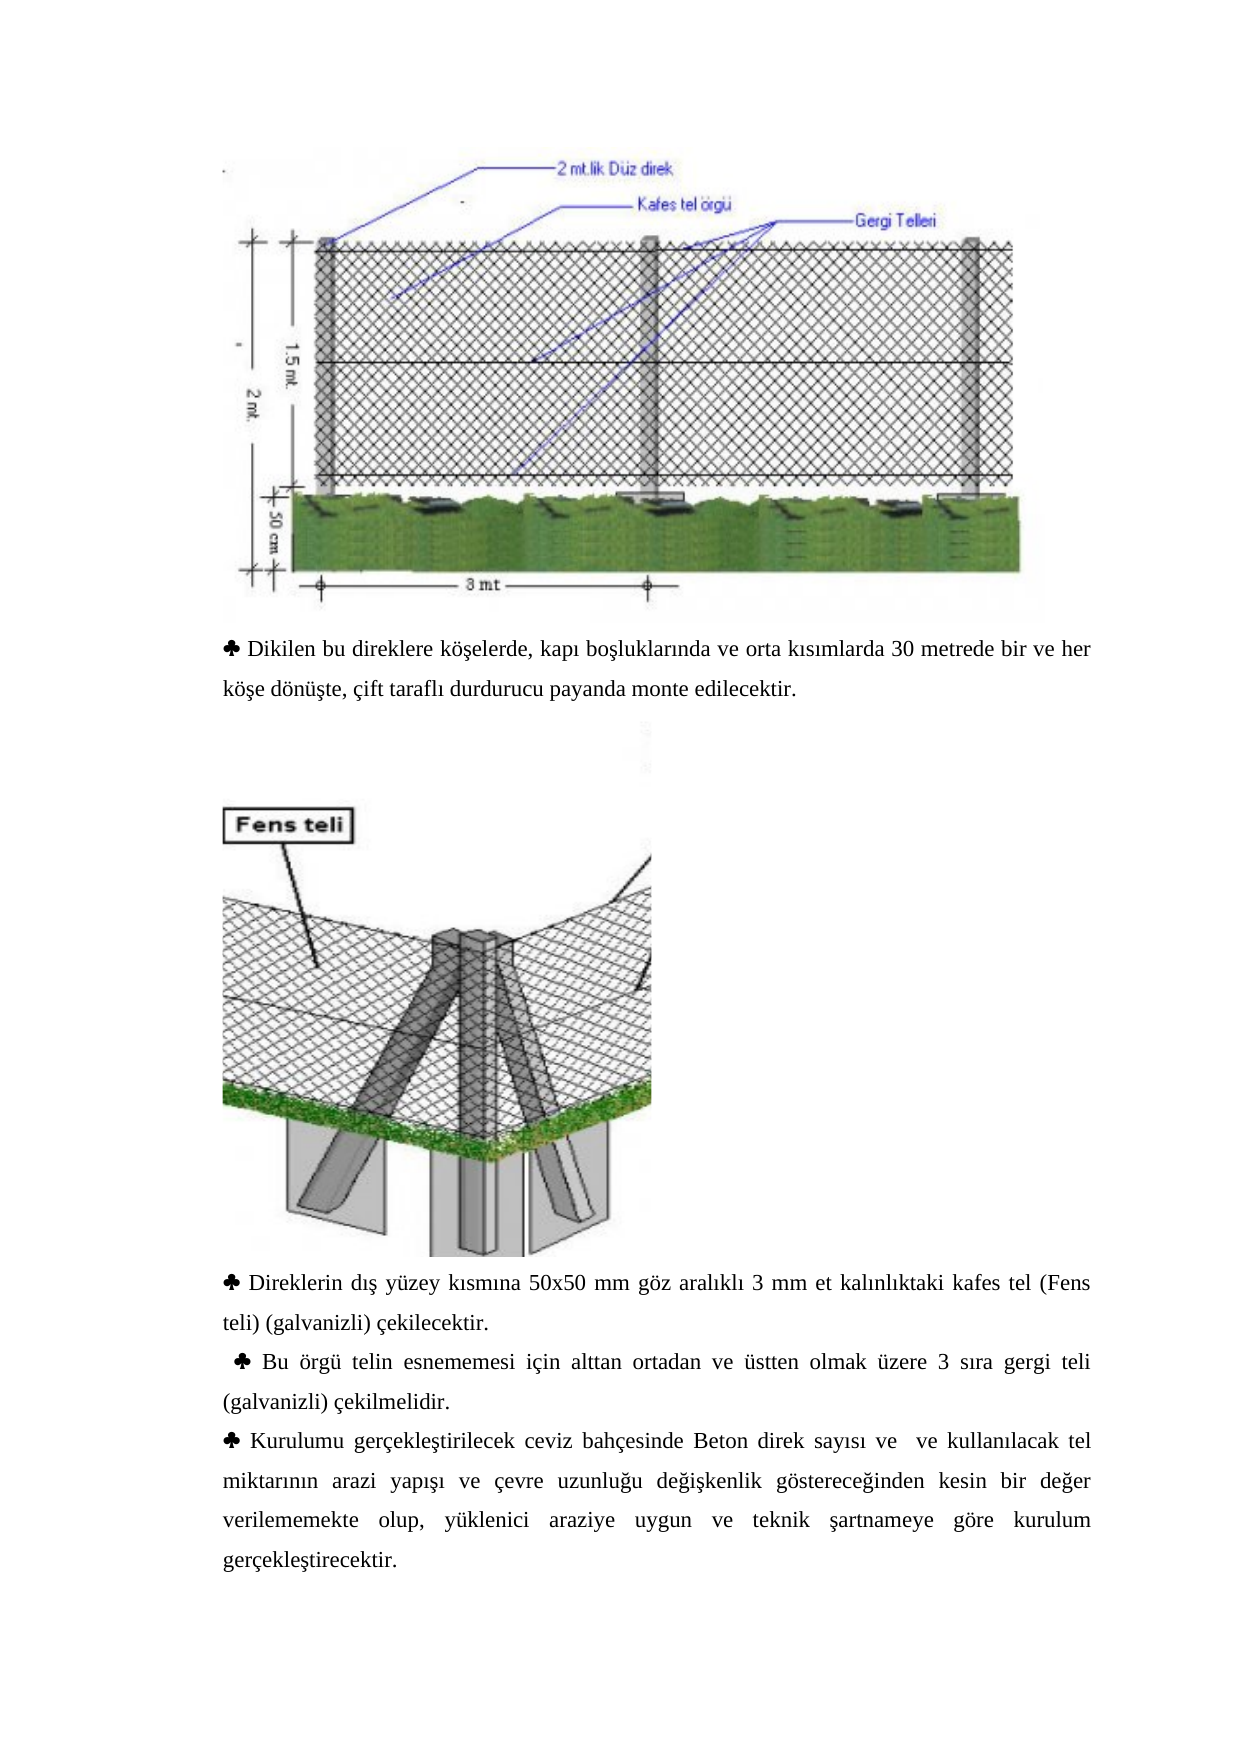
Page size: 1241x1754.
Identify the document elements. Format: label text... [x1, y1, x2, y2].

list Kurulumu gerçekleştirilecek ceviz bahçesinde Beton direk sayısı ve ve kullanılacak tel miktarının arazi yapışı ve çevre uzunluğu değişkenlik göstereceğinden kesin bir değer verilememekte olup, yüklenici araziye uygun ve teknik şartnameye göre kurulum gerçekleştirecektir. [223, 1427, 1093, 1572]
list Dikilen bu direklere köşelerde, kapı boşluklarında ve orta kısımlarda 30 metrede bir ve her köşe dönüşte, çift taraflı durdurucu payanda monte edilecektir. [223, 635, 1093, 701]
list Direklerin dış yüzey kısmına 50x50 mm göz aralıklı 3 mm et kalınlıktaki kafes tel (Fens teli) (galvanizli) çekilecektir. [223, 1269, 1093, 1335]
picture [222, 147, 1045, 623]
picture [222, 714, 652, 1257]
list Bu örgü telin esnememesi için alttan ortadan ve üstten olmak üzere 3 sıra gergi teli (galvanizli) çekilmelidir. [223, 1348, 1093, 1414]
